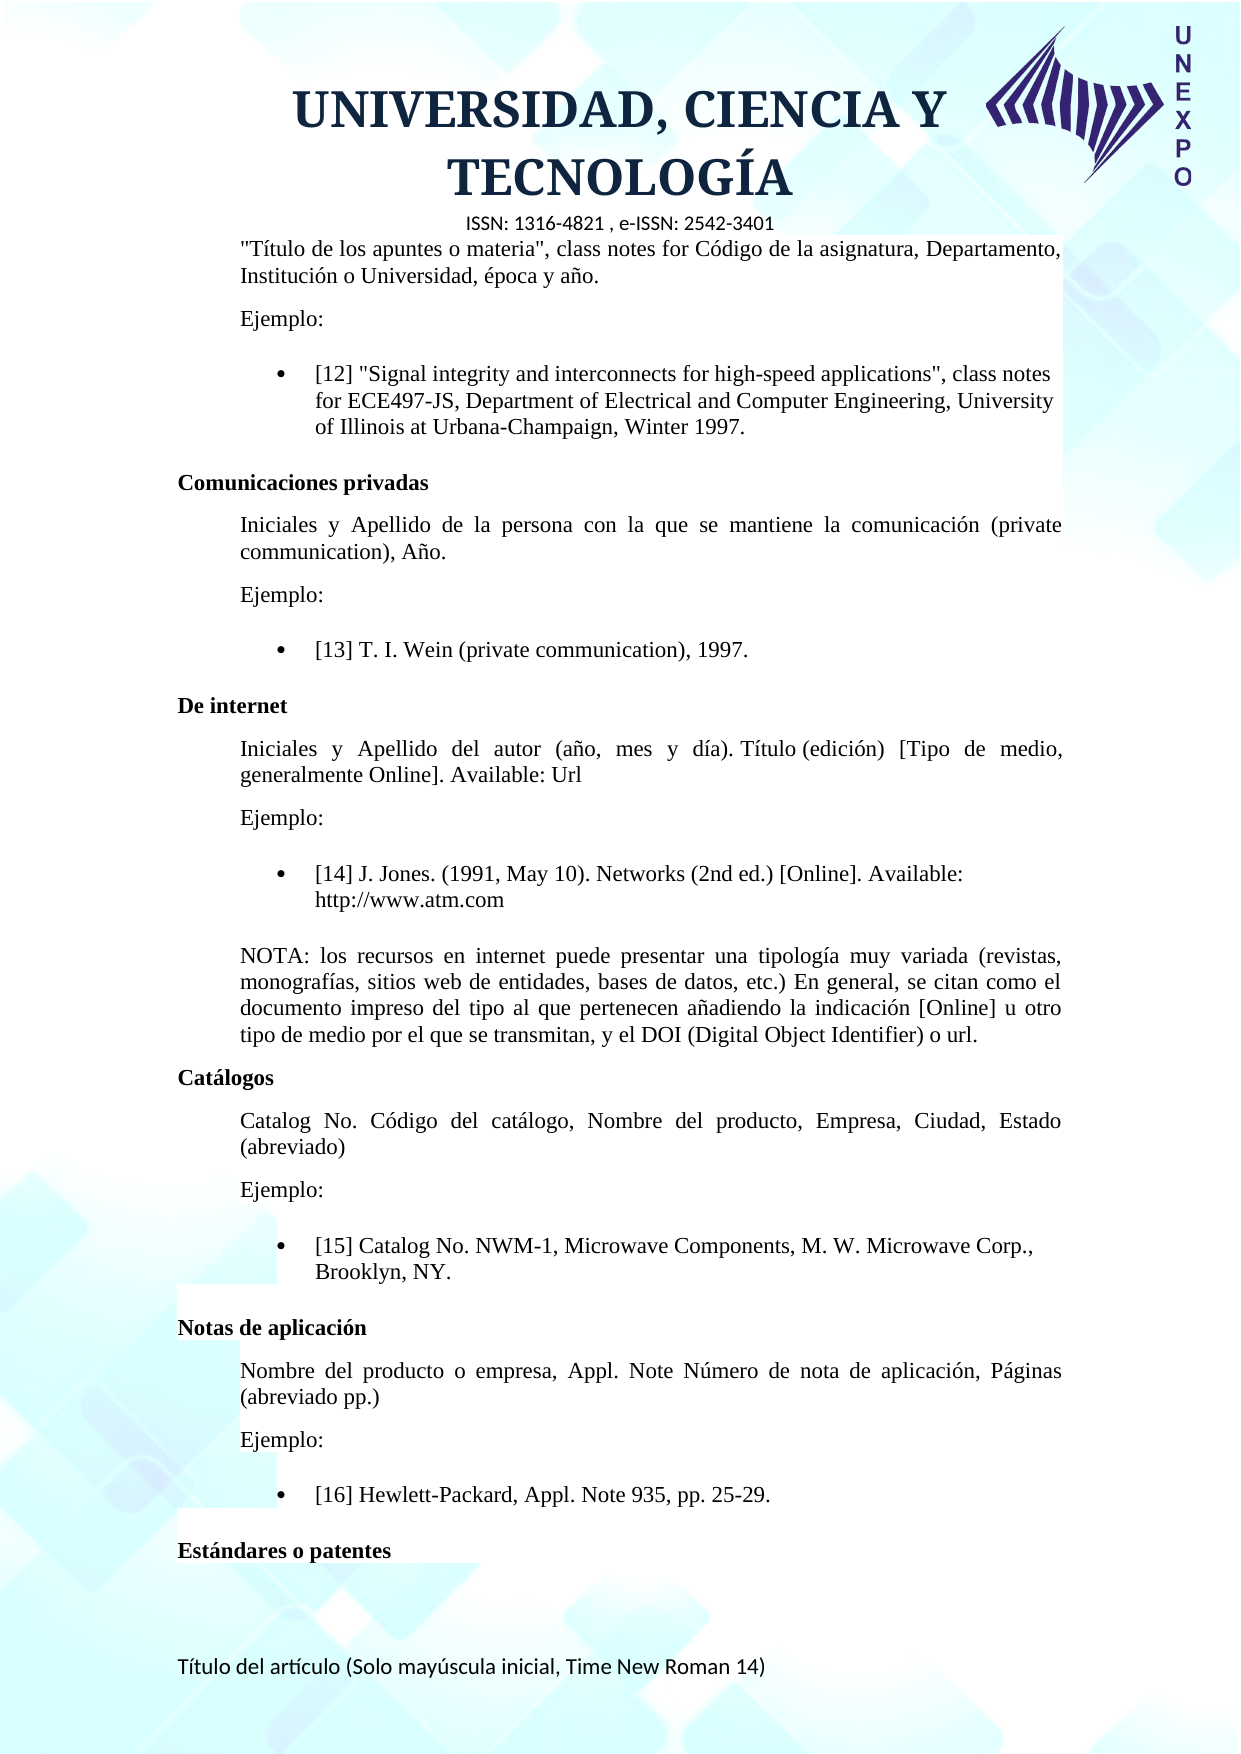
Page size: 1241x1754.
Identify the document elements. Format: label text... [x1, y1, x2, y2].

text Comunicaciones privadas [177, 468, 1063, 495]
text Catalog No. Código del catálogo, Nombre del producto, Empresa, Ciudad, Estado (abreviado) [240, 1107, 1063, 1159]
list [12] "Signal integrity and interconnects for high-speed applications", class notes for ECE497-JS, Department of Electrical and Computer Engineering, University of Illinois at Urbana-Champaign, Winter 1997. [277, 360, 1063, 439]
text Ejemplo: [240, 804, 1063, 831]
text Estándares o patentes [177, 1537, 1063, 1563]
text Notas de aplicación [177, 1314, 1063, 1340]
list [14] J. Jones. (1991, May 10). Networks (2nd ed.) [Online]. Available: http://www.atm.com [277, 860, 1063, 913]
text Catálogos [177, 1064, 1063, 1090]
text Ejemplo: [240, 305, 1063, 331]
text Iniciales y Apellido de la persona con la que se mantiene la comunicación (private communication), Año. [240, 512, 1063, 564]
picture [986, 26, 1192, 186]
text Ejemplo: [240, 1176, 1063, 1203]
text Nombre del producto o empresa, Appl. Note Número de nota de aplicación, Páginas (abreviado pp.) [240, 1357, 1063, 1409]
list [15] Catalog No. NWM-1, Microwave Components, M. W. Microwave Corp., Brooklyn, NY. [277, 1232, 1063, 1284]
text Iniciales y Apellido del autor (año, mes y día). Título (edición) [Tipo de medio, generalmente Online]. Available: Url [240, 735, 1063, 788]
text "Título de los apuntes o materia", class notes for Código de la asignatura, Departamento, Institución o Universidad, época y año. [240, 235, 1063, 288]
text NOTA: los recursos en internet puede presentar una tipología muy variada (revistas, monografías, sitios web de entidades, bases de datos, etc.) En general, se citan como el documento impreso del tipo al que pertenecen añadiendo la indicación [Online] u otro tipo de medio por el que se transmitan, y el DOI (Digital Object Identifier) o url. [240, 942, 1063, 1047]
list [16] Hewlett-Packard, Appl. Note 935, pp. 25-29. [277, 1482, 1063, 1508]
text De internet [177, 692, 1063, 718]
list [13] T. I. Wein (private communication), 1997. [277, 636, 1063, 663]
text Ejemplo: [240, 1426, 1063, 1452]
text Ejemplo: [240, 581, 1063, 607]
